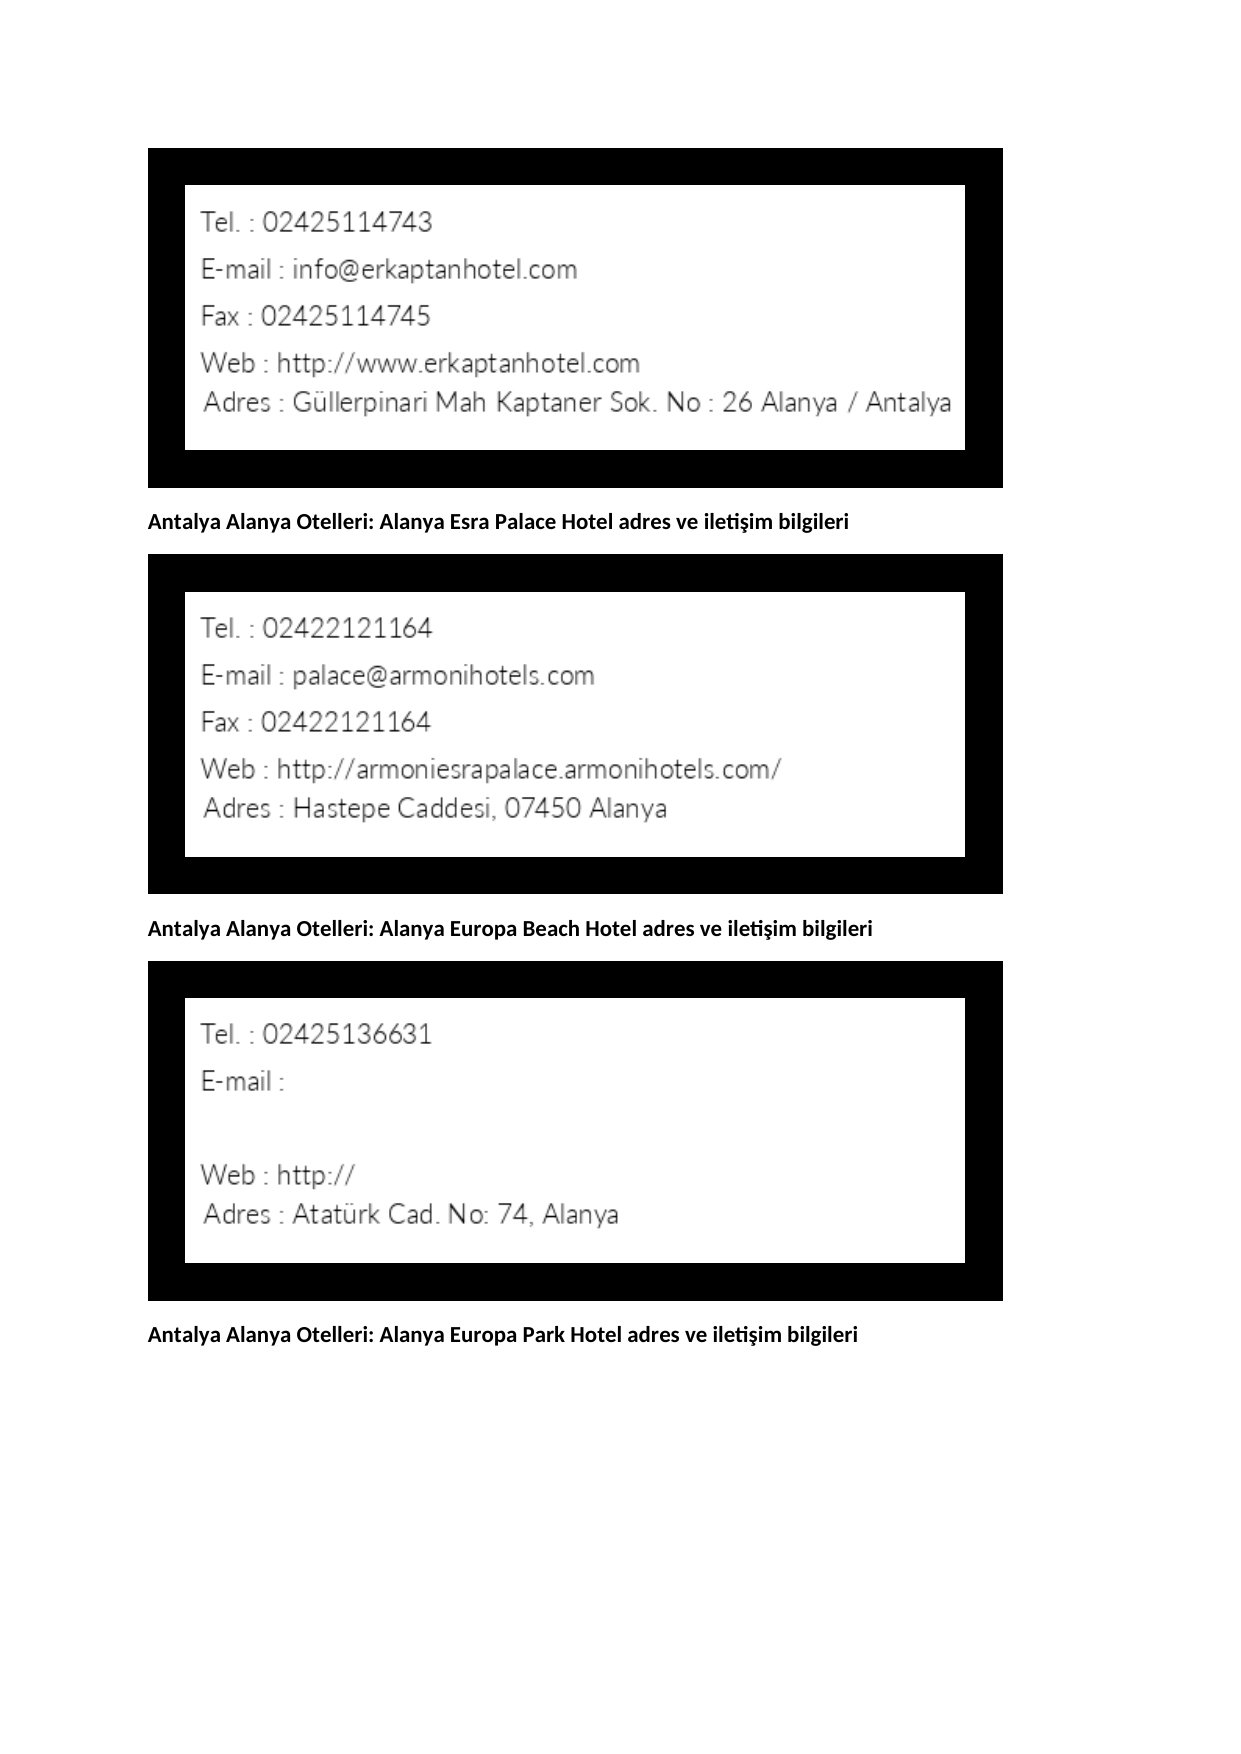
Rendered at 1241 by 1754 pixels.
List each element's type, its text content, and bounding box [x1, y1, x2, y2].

text Antalya Alanya Otelleri: Alanya Europa Park Hotel adres ve iletişim bilgileri [148, 1320, 1093, 1348]
picture [185, 998, 965, 1263]
picture [185, 592, 965, 857]
picture [185, 185, 965, 450]
text Antalya Alanya Otelleri: Alanya Esra Palace Hotel adres ve iletişim bilgileri [148, 507, 1093, 535]
text Antalya Alanya Otelleri: Alanya Europa Beach Hotel adres ve iletişim bilgileri [148, 914, 1093, 942]
